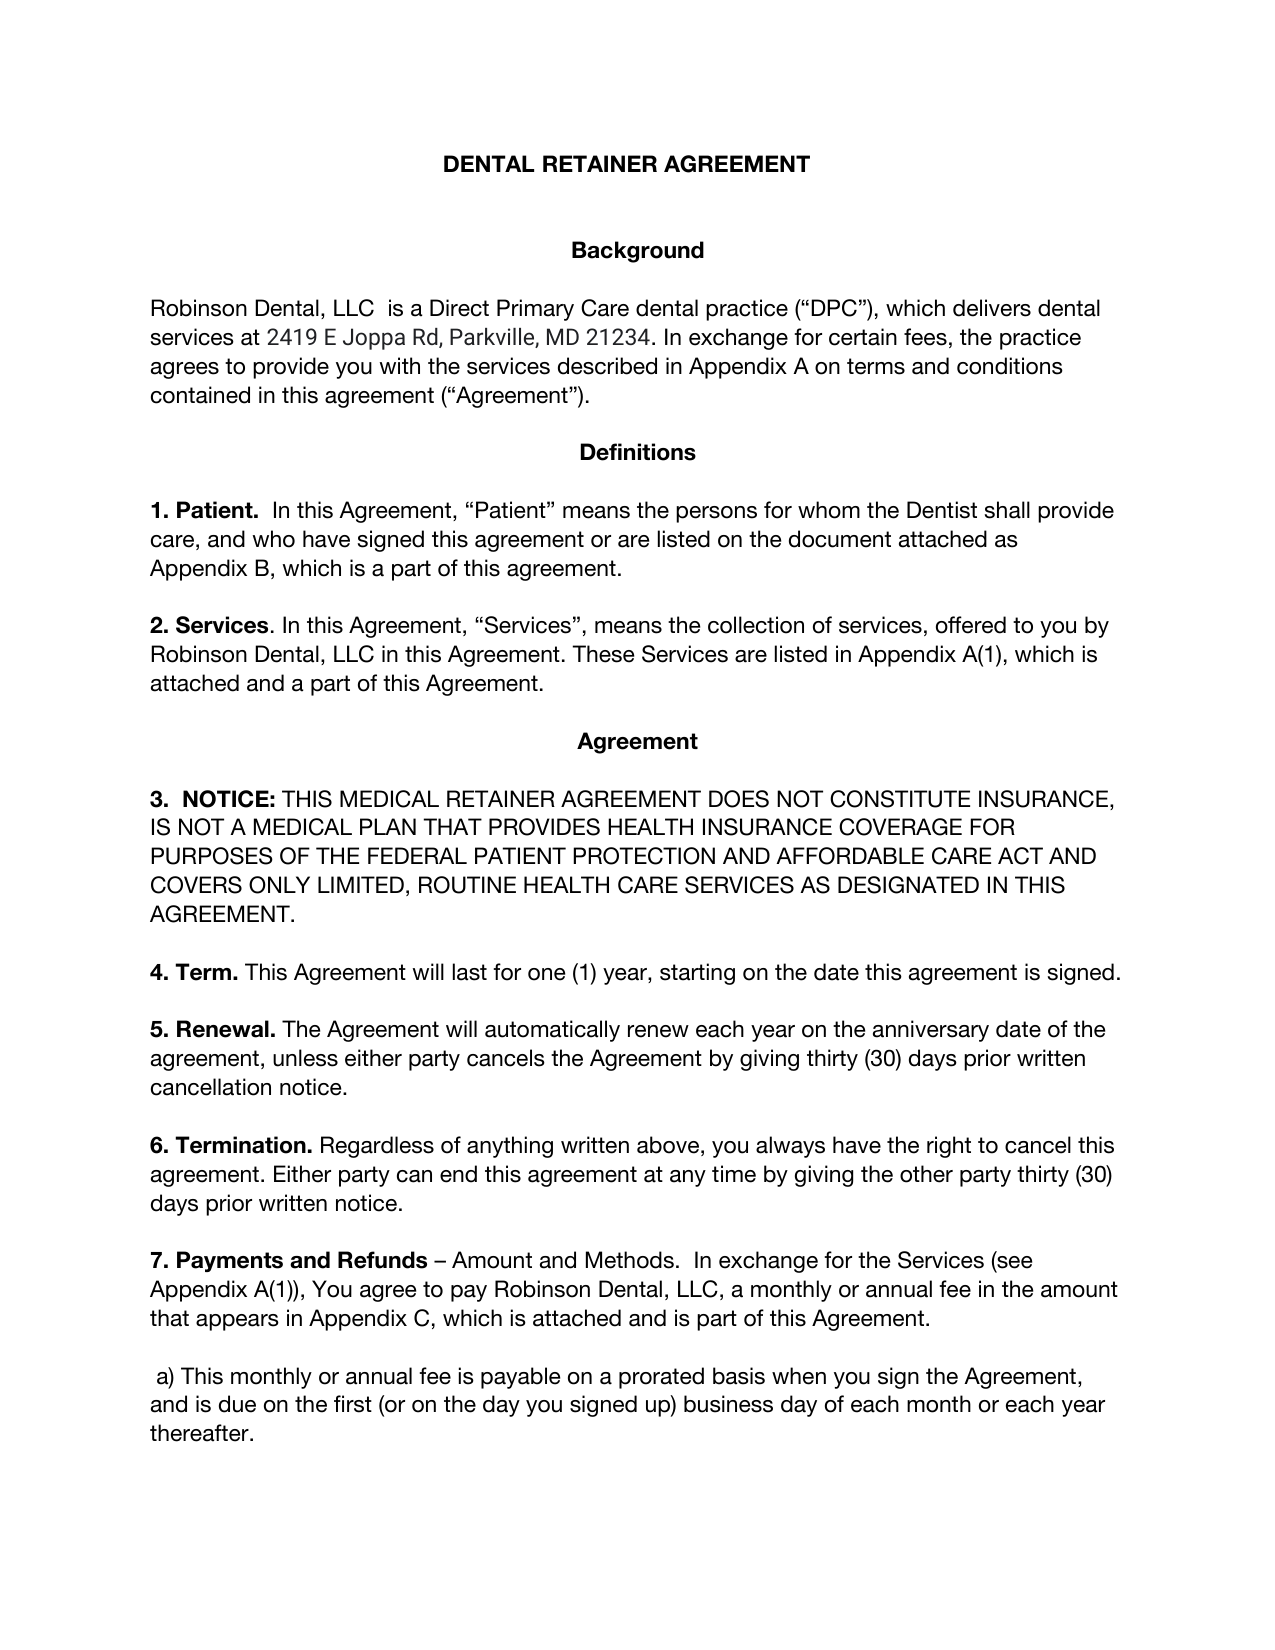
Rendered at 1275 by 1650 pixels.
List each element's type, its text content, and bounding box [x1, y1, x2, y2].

text 3. NOTICE: THIS MEDICAL RETAINER AGREEMENT DOES NOT CONSTITUTE INSURANCE, IS NOT A MEDICAL PLAN THAT PROVIDES HEALTH INSURANCE COVERAGE FOR PURPOSES OF THE FEDERAL PATIENT PROTECTION AND AFFORDABLE CARE ACT AND COVERS ONLY LIMITED, ROUTINE HEALTH CARE SERVICES AS DESIGNATED IN THIS [150, 785, 1125, 900]
text 7. Payments and Refunds – Amount and Methods. In exchange for the Services (see Appendix A(1)), You agree to pay Robinson Dental, LLC, a monthly or annual fee in the amount that appears in Appendix C, which is attached and is part of this Agreement. [150, 1246, 1125, 1333]
text Agreement [150, 727, 1125, 756]
text AGREEMENT. [150, 900, 1125, 929]
text Appendix B, which is a part of this agreement. [150, 554, 1125, 583]
text Background [150, 237, 1125, 265]
text 5. Renewal. The Agreement will automatically renew each year on the anniversary date of the agreement, unless either party cancels the Agreement by giving thirty (30) days prior written cancellation notice. [150, 1016, 1125, 1102]
text Robinson Dental, LLC is a Direct Primary Care dental practice (“DPC”), which delivers dental services at 2419 E Joppa Rd, Parkville, MD 21234. In exchange for certain fees, the practice agrees to provide you with the services described in Appendix A on terms and conditions contained in this agreement (“Agreement”). [150, 294, 1125, 409]
text DENTAL RETAINER AGREEMENT [150, 150, 1125, 179]
text 6. Termination. Regardless of anything written above, you always have the right to cancel this agreement. Either party can end this agreement at any time by giving the other party thirty (30) days prior written notice. [150, 1131, 1125, 1217]
text a) This monthly or annual fee is payable on a prorated basis when you sign the Agreement, and is due on the first (or on the day you signed up) business day of each month or each year thereafter. [150, 1362, 1125, 1448]
text 1. Patient. In this Agreement, “Patient” means the persons for whom the Dentist shall provide care, and who have signed this agreement or are listed on the document attached as [150, 496, 1125, 554]
text 4. Term. This Agreement will last for one (1) year, starting on the date this agreement is signed. [150, 958, 1125, 987]
text Definitions [150, 438, 1125, 467]
text 2. Services. In this Agreement, “Services”, means the collection of services, offered to you by Robinson Dental, LLC in this Agreement. These Services are listed in Appendix A(1), which is attached and a part of this Agreement. [150, 612, 1125, 698]
